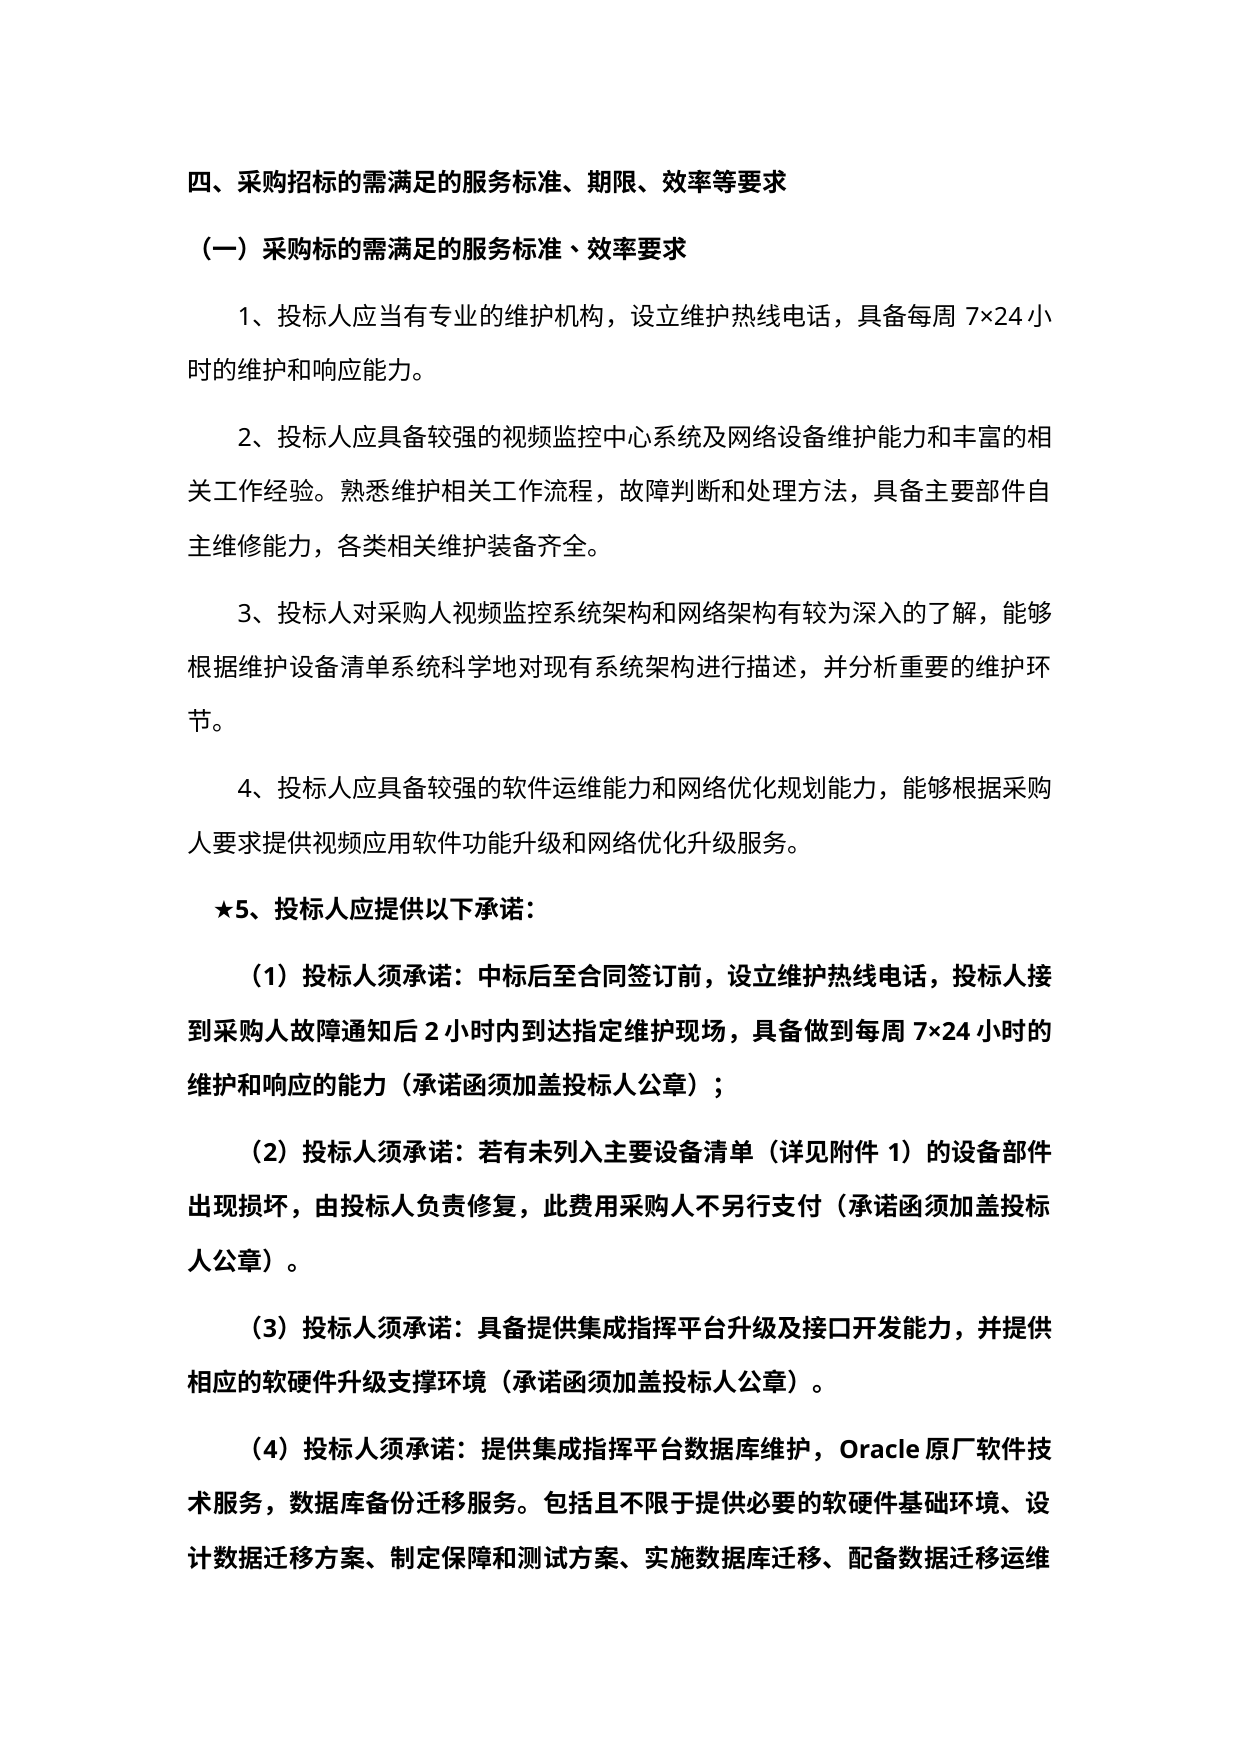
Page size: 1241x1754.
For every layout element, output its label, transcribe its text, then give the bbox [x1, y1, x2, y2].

text 2、投标人应具备较强的视频监控中心系统及网络设备维护能力和丰富的相关工作经验。熟悉维护相关工作流程，故障判断和处理方法，具备主要部件自主维修能力，各类相关维护装备齐全。 [187, 417, 1053, 562]
text （一）采购标的需满足的服务标准、效率要求 [187, 229, 1053, 266]
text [187, 1429, 1053, 1574]
text （3）投标人须承诺：具备提供集成指挥平台升级及接口开发能力，并提供相应的软硬件升级支撑环境（承诺函须加盖投标人公章）。 [187, 1308, 1053, 1399]
text 4、投标人应具备较强的软件运维能力和网络优化规划能力，能够根据采购人要求提供视频应用软件功能升级和网络优化升级服务。 [187, 769, 1053, 859]
text ★5、投标人应提供以下承诺： [187, 890, 1053, 926]
text （2）投标人须承诺：若有未列入主要设备清单（详见附件1）的设备部件出现损坏，由投标人负责修复，此费用采购人不另行支付（承诺函须加盖投标人公章）。 [187, 1132, 1053, 1277]
text 四、采购招标的需满足的服务标准、期限、效率等要求 [187, 162, 1053, 199]
text （1）投标人须承诺：中标后至合同签订前，设立维护热线电话，投标人接到采购人故障通知后2小时内到达指定维护现场，具备做到每周7×24小时的维护和响应的能力（承诺函须加盖投标人公章）； [187, 957, 1053, 1102]
text 1、投标人应当有专业的维护机构，设立维护热线电话，具备每周7×24小时的维护和响应能力。 [187, 296, 1053, 387]
text 3、投标人对采购人视频监控系统架构和网络架构有较为深入的了解，能够根据维护设备清单系统科学地对现有系统架构进行描述，并分析重要的维护环节。 [187, 593, 1053, 738]
